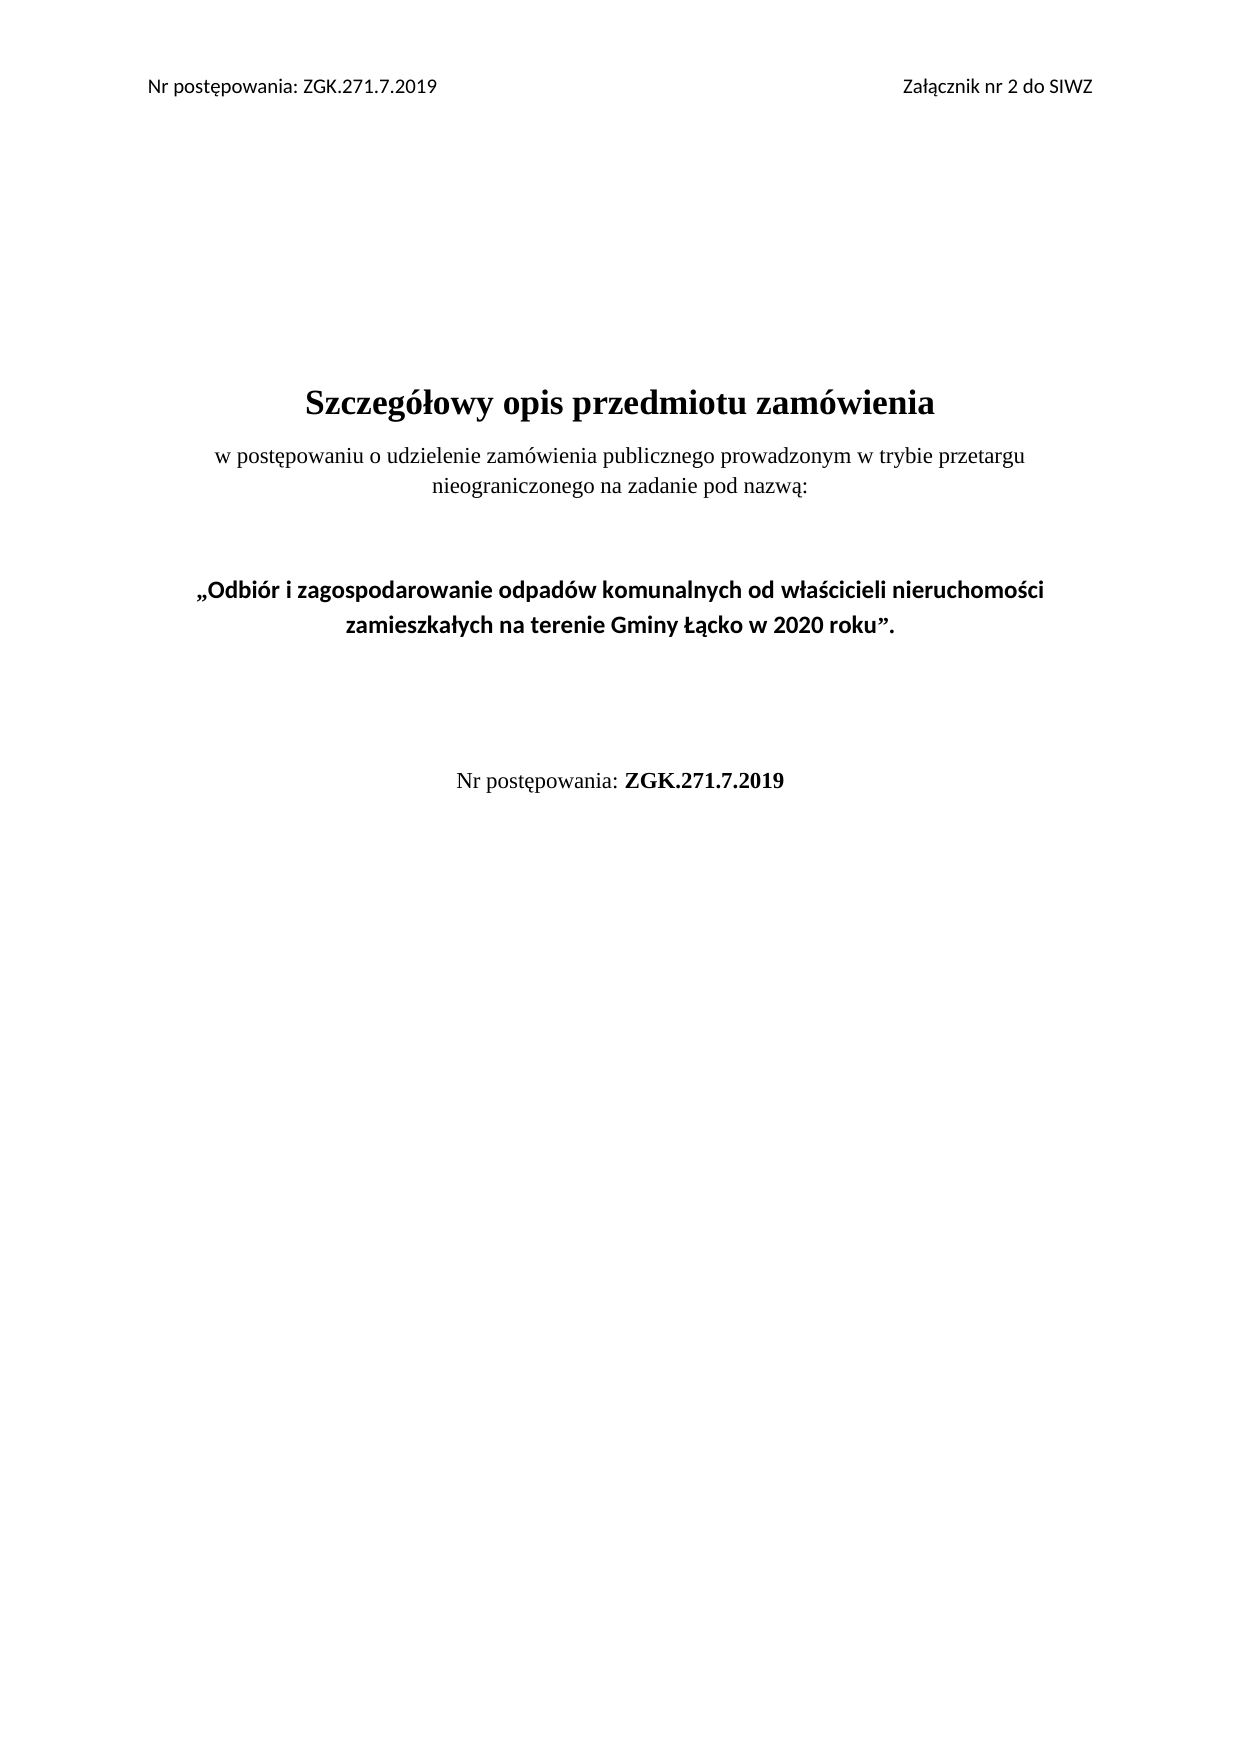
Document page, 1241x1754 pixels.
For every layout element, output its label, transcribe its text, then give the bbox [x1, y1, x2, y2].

text „Odbiór i zagospodarowanie odpadów komunalnych od właścicieli nieruchomości zamieszkałych na terenie Gminy Łącko w 2020 roku”. [148, 575, 1093, 640]
text Nr postępowania: ZGK.271.7.2019 [148, 768, 1093, 794]
text w postępowaniu o udzielenie zamówienia publicznego prowadzonym w trybie przetargu nieograniczonego na zadanie pod nazwą: [148, 442, 1093, 499]
text Szczegółowy opis przedmiotu zamówienia [148, 381, 1093, 422]
